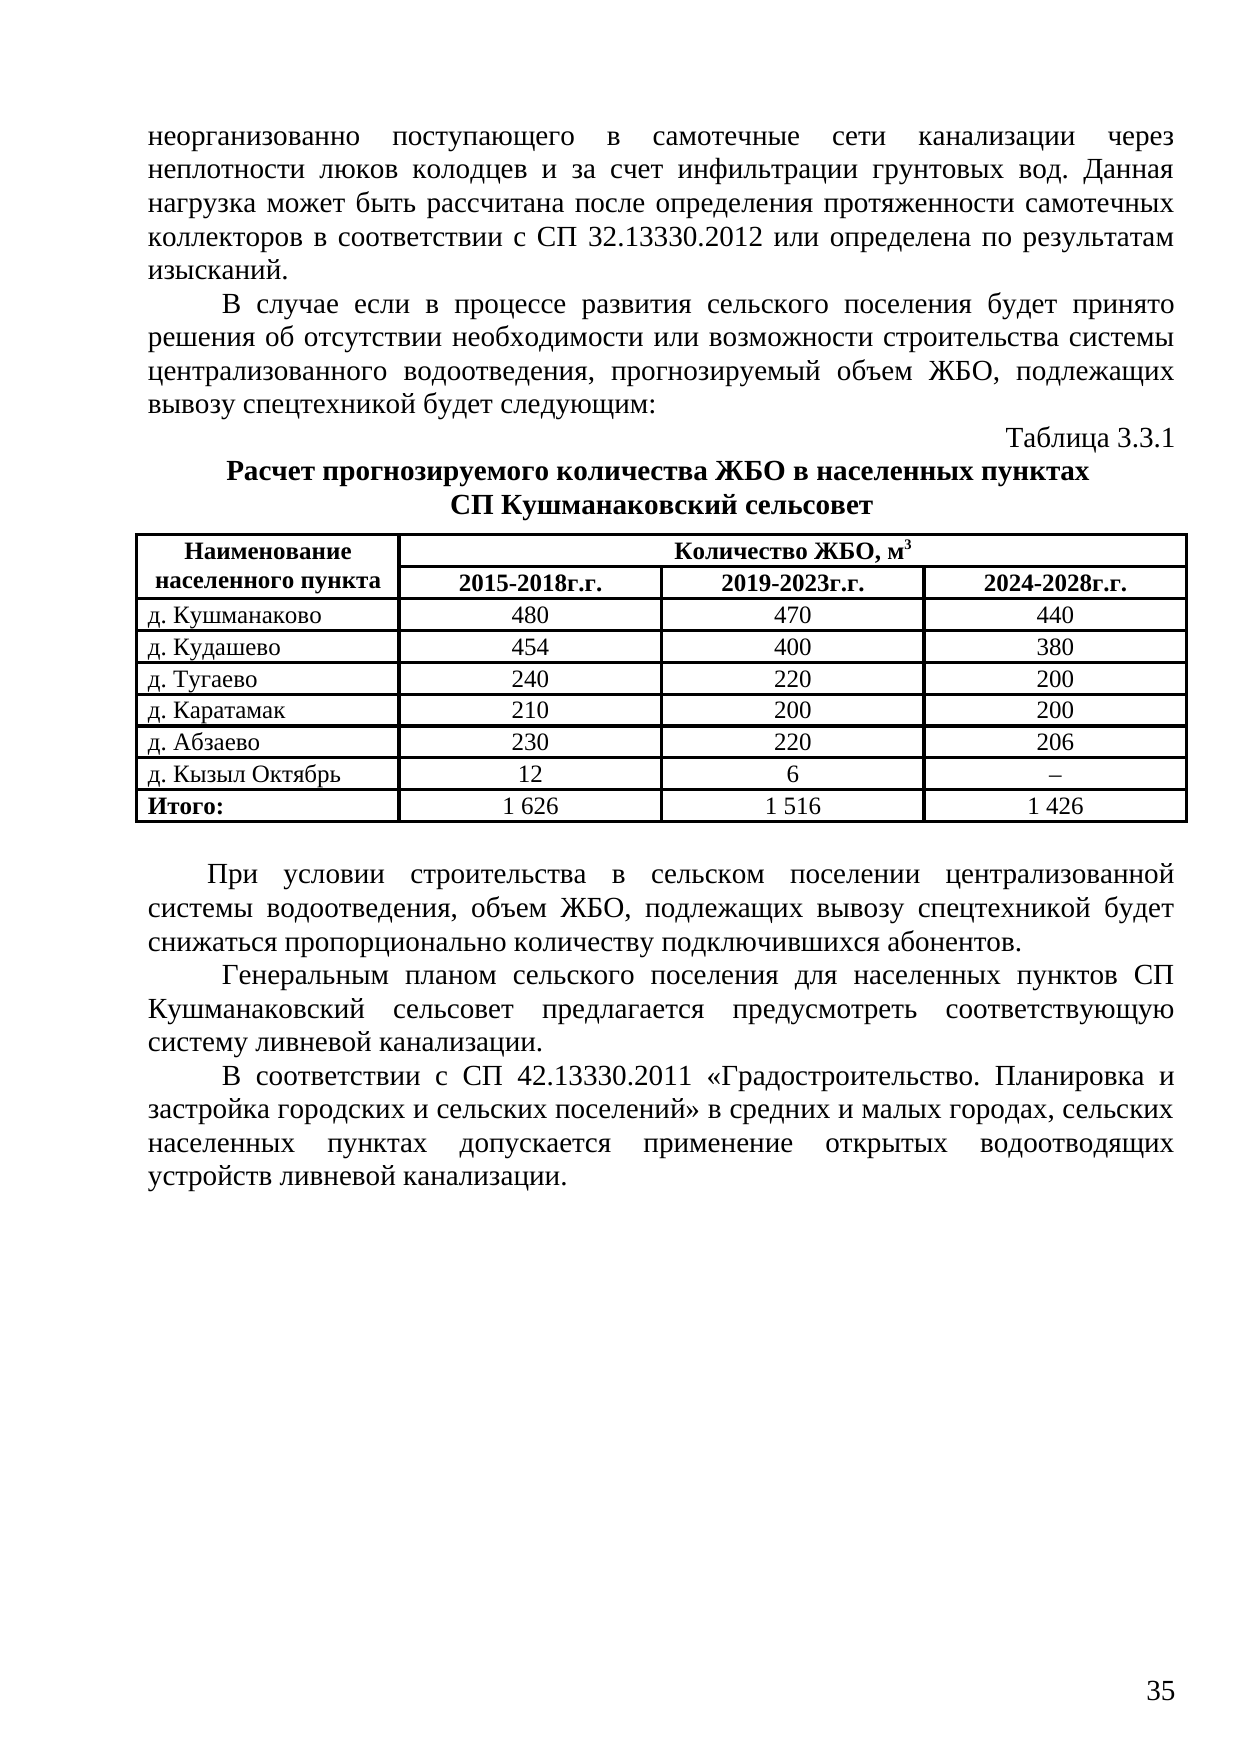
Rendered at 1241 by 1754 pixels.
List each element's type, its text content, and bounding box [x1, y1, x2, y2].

table_cell 200 [926, 696, 1185, 724]
table_cell 210 [401, 696, 660, 724]
text В случае если в процессе развития сельского поселения будет принято решения об отсутствии необходимости или возможности строительства системы централизованного водоотведения, прогнозируемый объем ЖБО, подлежащих вывозу спецтехникой будет следующим: [148, 286, 1175, 420]
table_cell 1 626 [401, 791, 660, 820]
table_cell 470 [663, 600, 922, 629]
table_cell 380 [926, 632, 1185, 661]
table_cell 206 [926, 728, 1185, 756]
table_cell д. Тугаево [138, 664, 397, 692]
table_cell д. Каратамак [138, 696, 397, 724]
table_cell 1 426 [926, 791, 1185, 820]
title При условии строительства в сельском поселении централизованной системы водоотведения, объем ЖБО, подлежащих вывозу спецтехникой будет снижаться пропорционально количеству подключившихся абонентов. [148, 857, 1175, 957]
table_cell 2024-2028г.г. [926, 568, 1185, 597]
table_cell д. Кушманаково [138, 600, 397, 629]
table_cell 220 [663, 728, 922, 756]
table_header Наименование населенного пункта [138, 536, 397, 597]
table_cell 1 516 [663, 791, 922, 820]
text Расчет прогнозируемого количества ЖБО в населенных пунктах СП Кушманаковский сельсовет [148, 453, 1175, 521]
table_cell 454 [401, 632, 660, 661]
table_header Количество ЖБО, м3 [401, 536, 1185, 565]
table_cell 220 [663, 664, 922, 692]
table_cell 240 [401, 664, 660, 692]
table_cell 440 [926, 600, 1185, 629]
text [148, 118, 1175, 286]
table_cell Итого: [138, 791, 397, 820]
table_cell д. Кудашево [138, 632, 397, 661]
table_cell – [926, 759, 1185, 788]
table_cell 400 [663, 632, 922, 661]
table_cell 6 [663, 759, 922, 788]
text Таблица 3.3.1 [148, 420, 1175, 453]
text В соответствии с СП 42.13330.2011 «Градостроительство. Планировка и застройка городских и сельских поселений» в средних и малых городах, сельских населенных пунктах допускается применение открытых водоотводящих устройств ливневой канализации. [148, 1058, 1175, 1192]
text Генеральным планом сельского поселения для населенных пунктов СП Кушманаковский сельсовет предлагается предусмотреть соответствующую систему ливневой канализации. [148, 957, 1175, 1058]
table_cell 2015-2018г.г. [401, 568, 660, 597]
table_cell 200 [663, 696, 922, 724]
table_cell 230 [401, 728, 660, 756]
table_cell 200 [926, 664, 1185, 692]
table_cell 2019-2023г.г. [663, 568, 922, 597]
table_cell д. Кызыл Октябрь [138, 759, 397, 788]
table_cell 480 [401, 600, 660, 629]
table_cell д. Абзаево [138, 728, 397, 756]
table_cell 12 [401, 759, 660, 788]
